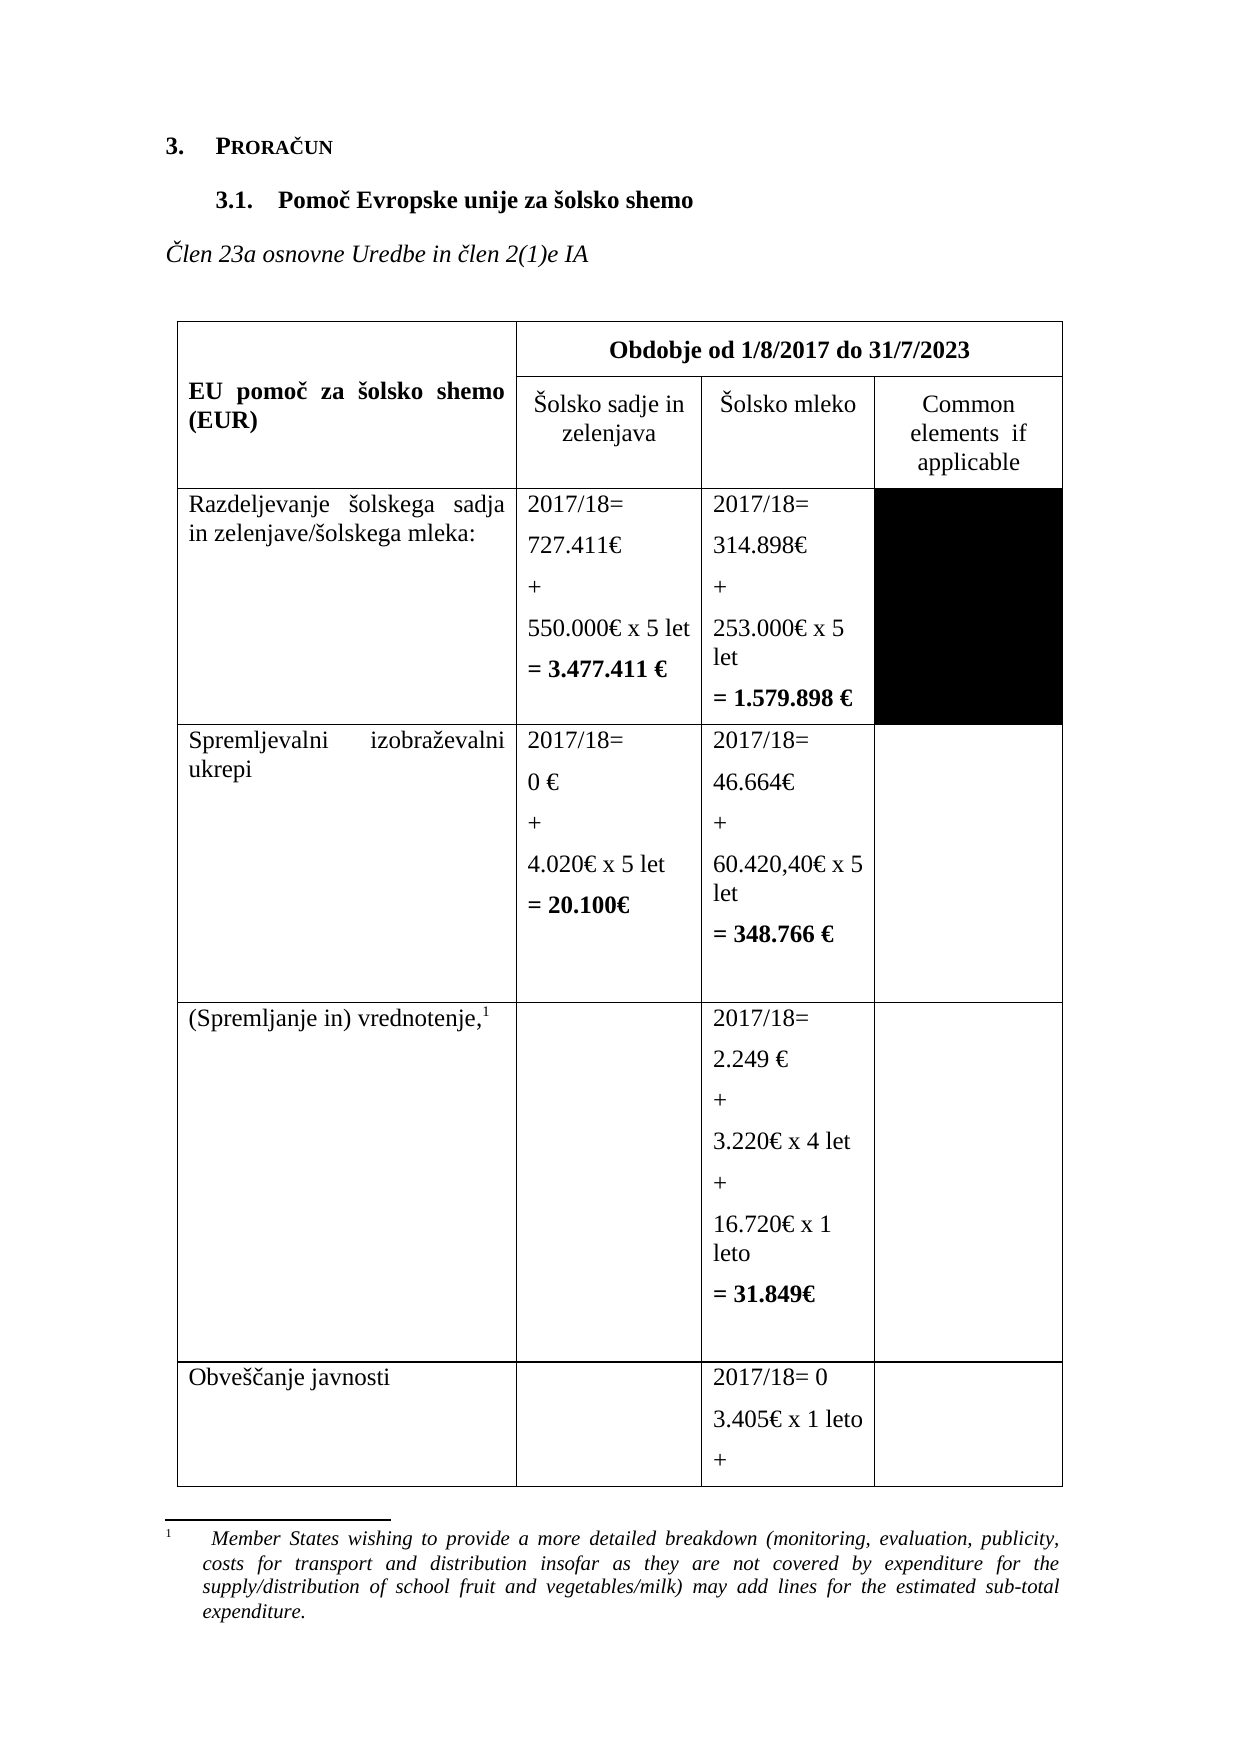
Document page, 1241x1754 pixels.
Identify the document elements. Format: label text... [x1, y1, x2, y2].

subtitle Pomoč Evropske unije za šolsko shemo [215, 185, 1063, 214]
table_cell [875, 1363, 1062, 1486]
table_cell [875, 725, 1062, 1002]
table_cell 2017/18= 46.664€ + 60.420,40€ x 5 let = 348.766 € [702, 725, 874, 1002]
table_cell Obveščanje javnosti [178, 1363, 516, 1486]
table_cell [517, 1003, 701, 1361]
table_header EU pomoč za šolsko shemo (EUR) [178, 322, 516, 488]
table_header Obdobje od 1/8/2017 do 31/7/2023 [517, 322, 1062, 376]
table_cell 2017/18= 314.898€ + 253.000€ x 5 let = 1.579.898 € [702, 489, 874, 724]
table_cell [875, 1003, 1062, 1361]
text Člen 23a osnovne Uredbe in člen 2(1)e IA [165, 239, 1063, 267]
subtitle Proračun [165, 131, 1063, 160]
table_cell [517, 1363, 701, 1486]
table_cell Spremljevalni izobraževalni ukrepi [178, 725, 516, 1002]
table_cell Šolsko sadje in zelenjava [517, 377, 701, 488]
table_cell 2017/18= 727.411€ + 550.000€ x 5 let = 3.477.411 € [517, 489, 701, 724]
table_cell Common elements if applicable [875, 377, 1062, 488]
table_cell Razdeljevanje šolskega sadja in zelenjave/šolskega mleka: [178, 489, 516, 724]
table_cell (Spremljanje in) vrednotenje, [178, 1003, 516, 1361]
table_cell 2017/18= 2.249 € + 3.220€ x 4 let + 16.720€ x 1 leto = 31.849€ [702, 1003, 874, 1361]
table_cell 2017/18= 0 € + 4.020€ x 5 let = 20.100€ [517, 725, 701, 1002]
table_cell Šolsko mleko [702, 377, 874, 488]
table_cell [875, 489, 1062, 724]
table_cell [702, 1363, 874, 1486]
